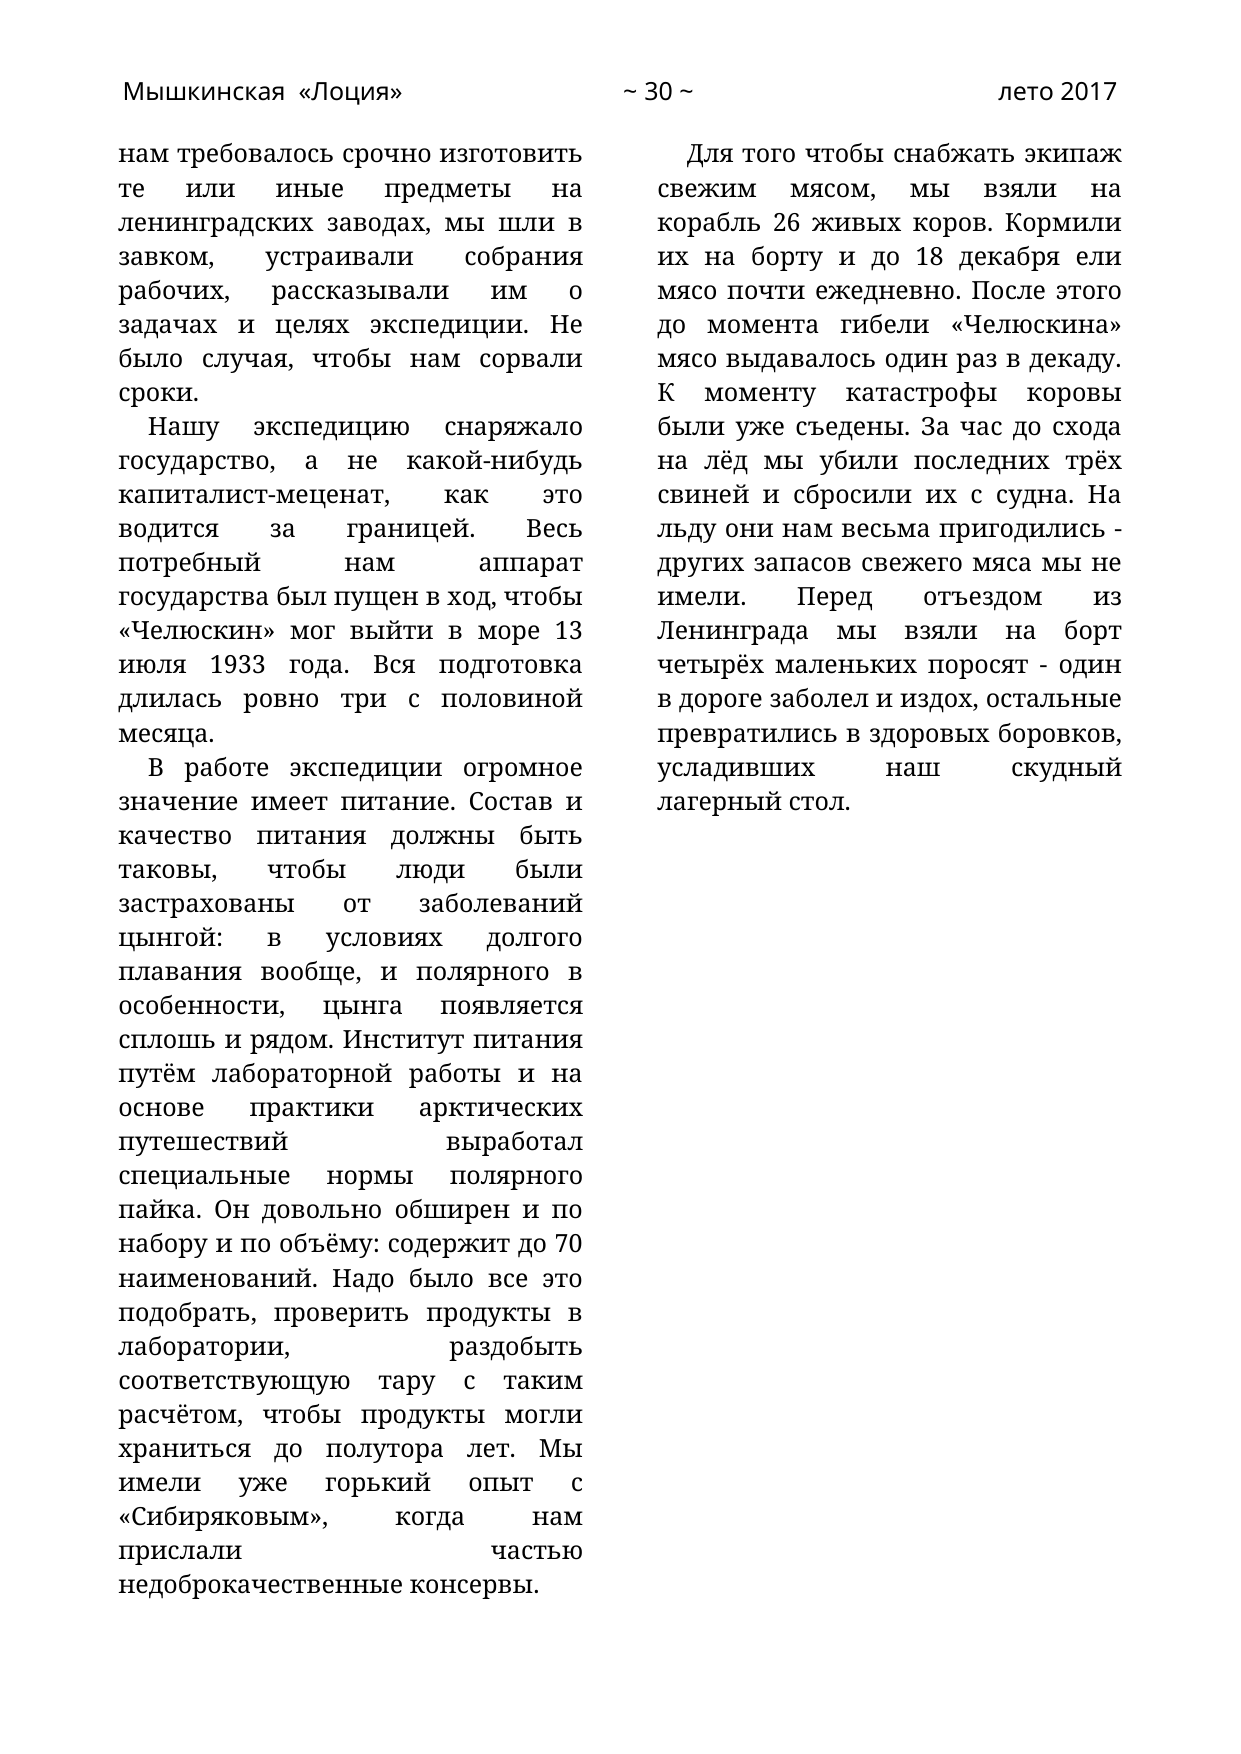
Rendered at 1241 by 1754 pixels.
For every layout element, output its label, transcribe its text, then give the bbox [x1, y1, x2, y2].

text В работе экспедиции огромное значение имеет питание. Состав и качество питания должны быть таковы, чтобы люди были застрахованы от заболеваний цынгой: в условиях долгого плавания вообще, и полярного в особенности, цынга появляется сплошь и рядом. Институт питания путём лабораторной работы и на основе практики арктических путешествий выработал специальные нормы полярного пайка. Он довольно обширен и по набору и по объёму: содержит до 70 наименований. Надо было все это подобрать, проверить продукты в лаборатории, раздобыть соответствующую тару с таким расчётом, чтобы продукты могли храниться до полутора лет. Мы имели уже горький опыт с «Сибиряковым», когда нам прислали частью недоброкачественные консервы. [118, 749, 583, 1601]
text Для того чтобы снабжать экипаж свежим мясом, мы взяли на корабль 26 живых коров. Кормили их на борту и до 18 декабря ели мясо почти ежедневно. После этого до момента гибели «Челюскина» мясо выдавалось один раз в декаду. К моменту катастрофы коровы были уже съедены. За час до схода на лёд мы убили последних трёх свиней и сбросили их с судна. На льду они нам весьма пригодились - других запасов свежего мяса мы не имели. Перед отъездом из Ленинграда мы взяли на борт четырёх маленьких поросят - один в дороге заболел и издох, остальные превратились в здоровых боровков, усладивших наш скудный лагерный стол. [657, 136, 1122, 817]
text Нашу экспедицию снаряжало государство, а не какой-нибудь капиталист-меценат, как это водится за границей. Весь потребный нам аппарат государства был пущен в ход, чтобы «Челюскин» мог выйти в море 13 июля 1933 года. Вся подготовка длилась ровно три с половиной месяца. [118, 409, 583, 749]
